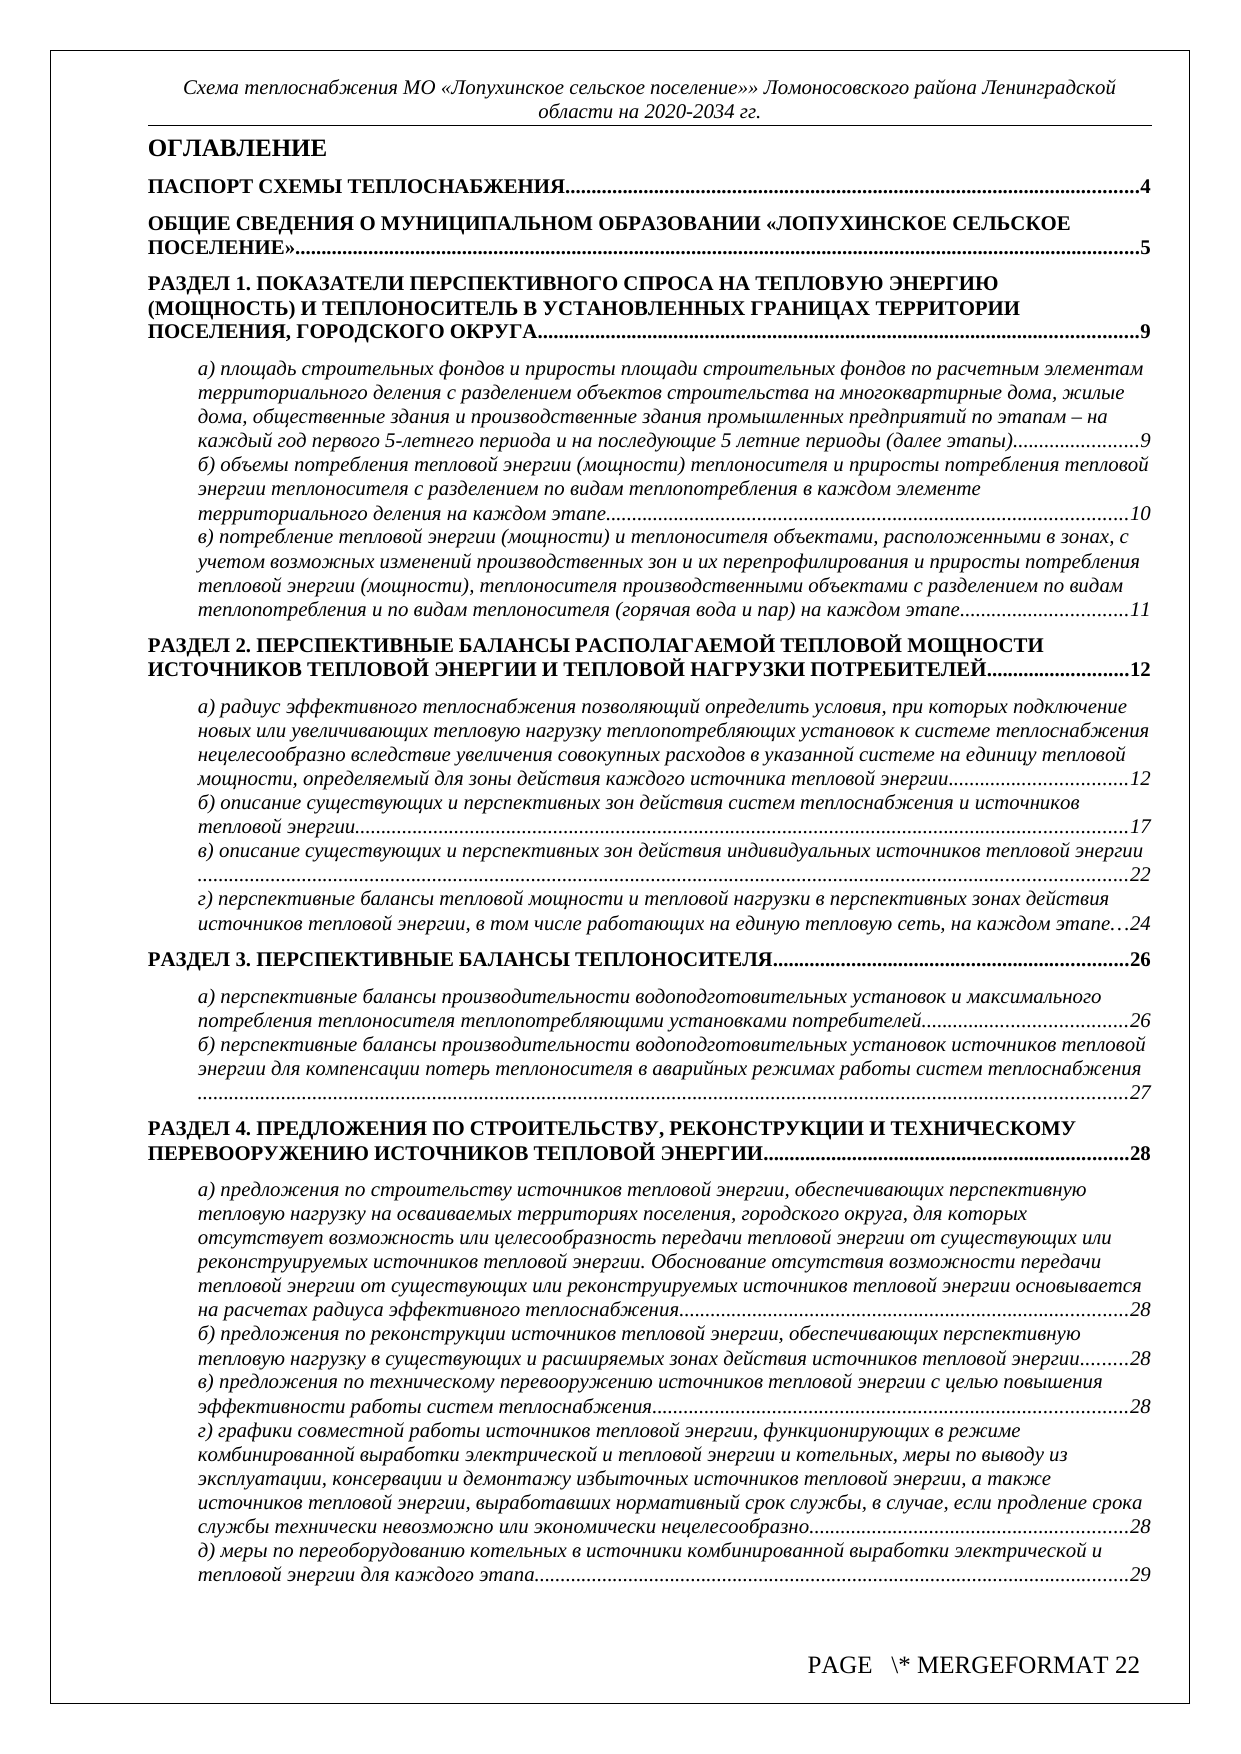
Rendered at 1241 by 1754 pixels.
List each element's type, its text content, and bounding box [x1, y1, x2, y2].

text г) графики совместной работы источников тепловой энергии, функционирующих в режиме комбинированной выработки электрической и тепловой энергии и котельных, меры по выводу из эксплуатации, консервации и демонтажу избыточных источников тепловой энергии, а также источников тепловой энергии, выработавших нормативный срок службы, в случае, если продление срока службы технически невозможно или экономически нецелесообразно 28 [198, 1418, 1152, 1538]
text б) описание существующих и перспективных зон действия систем теплоснабжения и источников тепловой энергии 17 [198, 790, 1152, 838]
text а) перспективные балансы производительности водоподготовительных установок и максимального потребления теплоносителя теплопотребляющими установками потребителей 26 [198, 983, 1152, 1032]
text Раздел 3. Перспективные балансы теплоносителя 26 [148, 947, 1152, 971]
text ОГЛАВЛЕНИЕ [148, 133, 1152, 162]
text а) площадь строительных фондов и приросты площади строительных фондов по расчетным элементам территориального деления с разделением объектов строительства на многоквартирные дома, жилые дома, общественные здания и производственные здания промышленных предприятий по этапам – на каждый год первого 5-летнего периода и на последующие 5 летние периоды (далее этапы) 9 [198, 356, 1152, 452]
text Общие сведения о муниципальном образовании «Лопухинское сельское поселение» 5 [148, 211, 1152, 259]
text б) объемы потребления тепловой энергии (мощности) теплоносителя и приросты потребления тепловой энергии теплоносителя с разделением по видам теплопотребления в каждом элементе территориального деления на каждом этапе 10 [198, 452, 1152, 524]
text в) описание существующих и перспективных зон действия индивидуальных источников тепловой энергии 22 [198, 838, 1152, 886]
text в) потребление тепловой энергии (мощности) и теплоносителя объектами, расположенными в зонах, с учетом возможных изменений производственных зон и их перепрофилирования и приросты потребления тепловой энергии (мощности), теплоносителя производственными объектами с разделением по видам теплопотребления и по видам теплоносителя (горячая вода и пар) на каждом этапе 11 [198, 524, 1152, 621]
text а) предложения по строительству источников тепловой энергии, обеспечивающих перспективную тепловую нагрузку на осваиваемых территориях поселения, городского округа, для которых отсутствует возможность или целесообразность передачи тепловой энергии от существующих или реконструируемых источников тепловой энергии. Обоснование отсутствия возможности передачи тепловой энергии от существующих или реконструируемых источников тепловой энергии основывается на расчетах радиуса эффективного теплоснабжения 28 [198, 1177, 1152, 1321]
text Раздел 2. Перспективные балансы располагаемой тепловой мощности источников тепловой энергии и тепловой нагрузки потребителей 12 [148, 633, 1152, 681]
text Раздел 4. Предложения по строительству, реконструкции и техническому перевооружению источников тепловой энергии 28 [148, 1116, 1152, 1164]
text а) радиус эффективного теплоснабжения позволяющий определить условия, при которых подключение новых или увеличивающих тепловую нагрузку теплопотребляющих установок к системе теплоснабжения нецелесообразно вследствие увеличения совокупных расходов в указанной системе на единицу тепловой мощности, определяемый для зоны действия каждого источника тепловой энергии 12 [198, 694, 1152, 790]
text г) перспективные балансы тепловой мощности и тепловой нагрузки в перспективных зонах действия источников тепловой энергии, в том числе работающих на единую тепловую сеть, на каждом этапе 24 [198, 886, 1152, 934]
text д) меры по переоборудованию котельных в источники комбинированной выработки электрической и тепловой энергии для каждого этапа 29 [198, 1538, 1152, 1586]
text в) предложения по техническому перевооружению источников тепловой энергии с целью повышения эффективности работы систем теплоснабжения 28 [198, 1369, 1152, 1418]
text Паспорт схемы теплоснабжения 4 [148, 174, 1152, 198]
text Раздел 1. Показатели перспективного спроса на тепловую энергию (мощность) и теплоноситель в установленных границах территории поселения, городского округа 9 [148, 271, 1152, 343]
text б) перспективные балансы производительности водоподготовительных установок источников тепловой энергии для компенсации потерь теплоносителя в аварийных режимах работы систем теплоснабжения 27 [198, 1032, 1152, 1104]
text б) предложения по реконструкции источников тепловой энергии, обеспечивающих перспективную тепловую нагрузку в существующих и расширяемых зонах действия источников тепловой энергии 28 [198, 1321, 1152, 1369]
